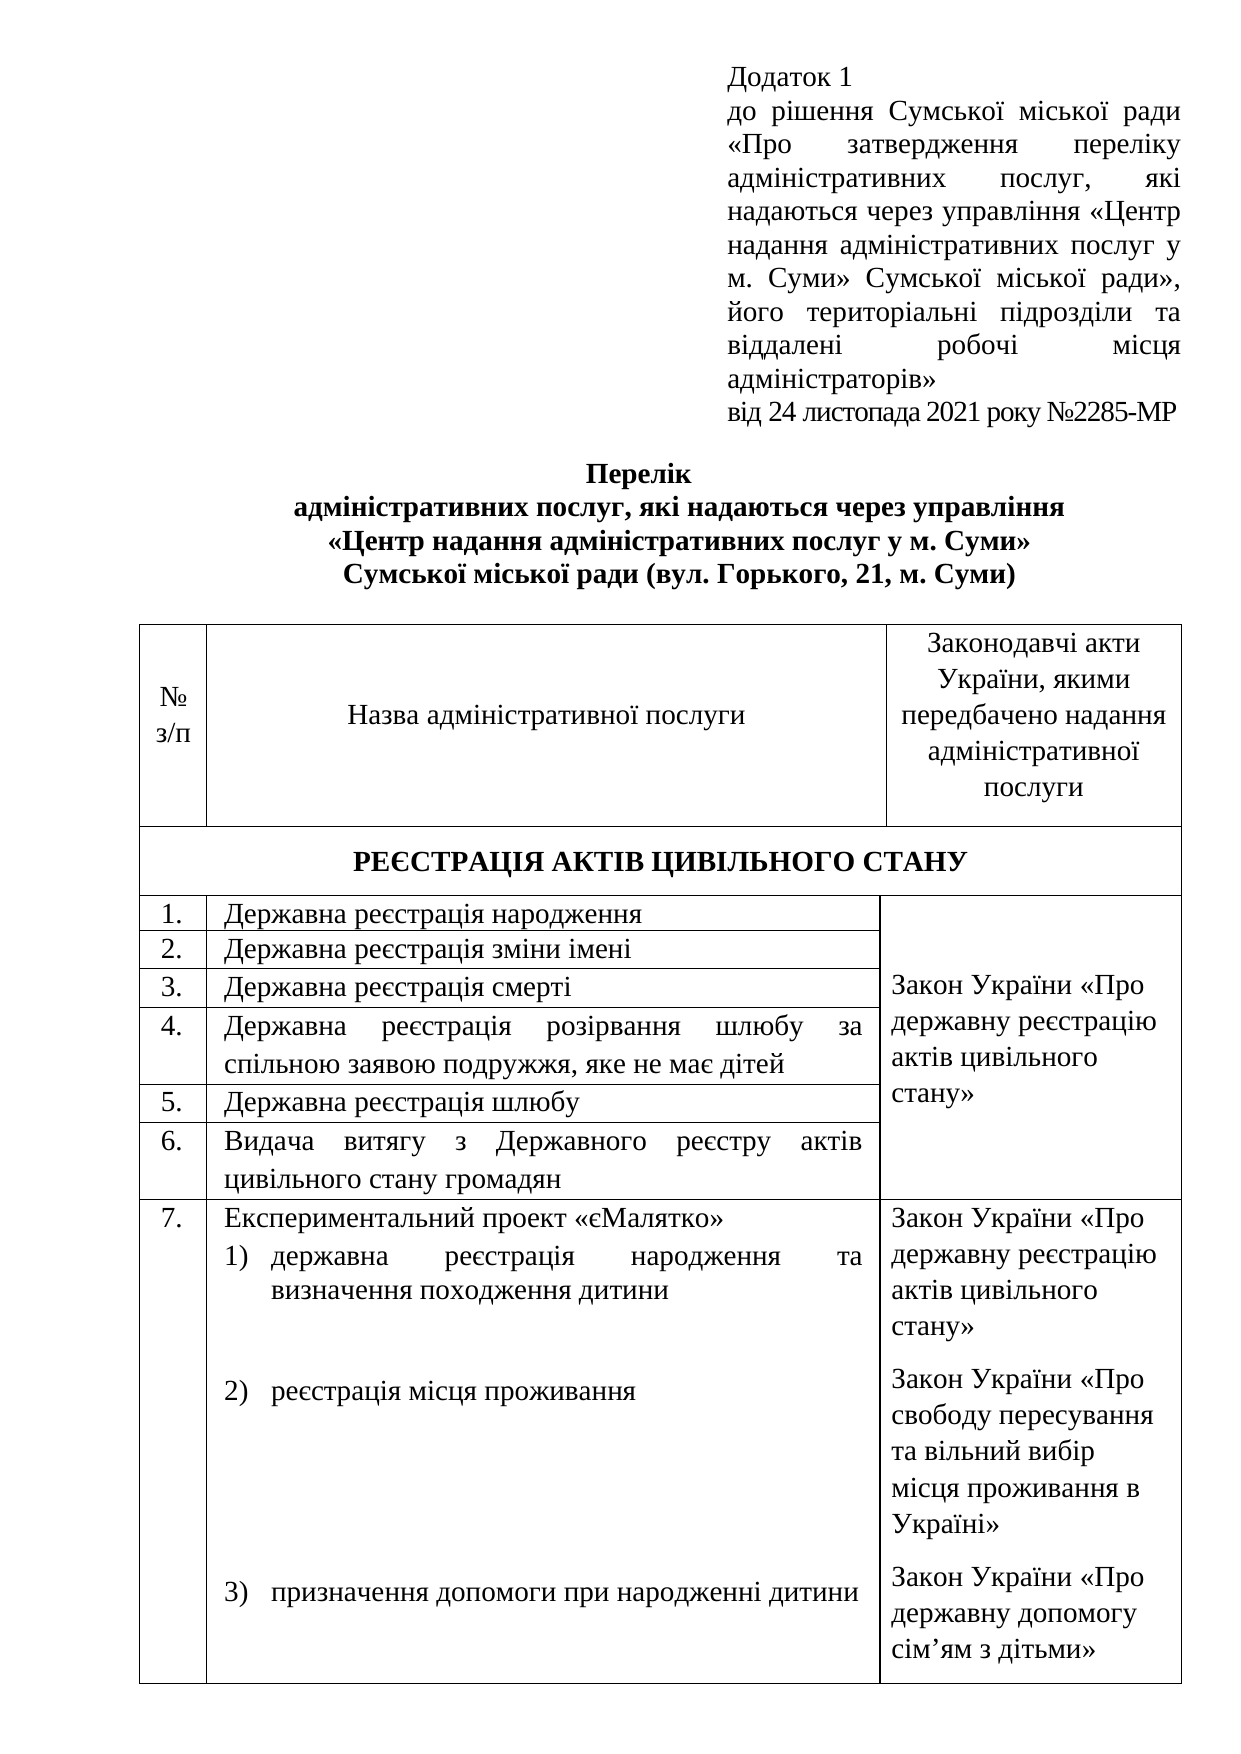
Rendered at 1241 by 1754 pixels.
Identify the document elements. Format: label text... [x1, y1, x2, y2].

table_header Назва адміністративної послуги [207, 625, 886, 826]
table_cell [140, 1085, 206, 1122]
table_cell Державна реєстрація розірвання шлюбу за спільною заявою подружжя, яке не має дітей [207, 1008, 879, 1083]
text Перелік [177, 456, 1181, 489]
table_cell Державна реєстрація народження [207, 896, 879, 930]
table_cell [140, 931, 206, 968]
text до рішення Сумської міської ради «Про затвердження переліку адміністративних послуг, які надаються через управління «Центр надання адміністративних послуг у м. Суми» Сумської міської ради», його територіальні підрозділи та віддалені робочі місця адміністраторів» [727, 93, 1181, 394]
table_cell [140, 969, 206, 1007]
table_cell Державна реєстрація смерті [207, 969, 879, 1007]
table_cell [140, 896, 206, 930]
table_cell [881, 1200, 1181, 1683]
text адміністративних послуг, які надаються через управління [177, 489, 1181, 523]
text від 24 листопада 2021 року №2285-МР [727, 394, 1181, 428]
text Сумської міської ради (вул. Горького, 21, м. Суми) [177, 557, 1181, 590]
table_cell [140, 1123, 206, 1199]
text «Центр надання адміністративних послуг у м. Суми» [177, 523, 1181, 557]
table_header № з/п [140, 625, 206, 826]
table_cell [207, 1200, 879, 1683]
table_cell РЕЄСТРАЦІЯ АКТІВ ЦИВІЛЬНОГО СТАНУ [140, 827, 1181, 895]
table_cell Державна реєстрація шлюбу [207, 1085, 879, 1122]
table_cell [140, 1200, 206, 1683]
table_cell Державна реєстрація зміни імені [207, 931, 879, 968]
text Додаток 1 [727, 59, 1181, 93]
table_cell Закон України «Про державну реєстрацію актів цивільного стану» [881, 896, 1181, 1199]
table_cell [140, 1008, 206, 1083]
table_header Законодавчі акти України, якими передбачено надання адміністративної послуги [887, 625, 1181, 826]
table_cell Видача витягу з Державного реєстру актів цивільного стану громадян [207, 1123, 879, 1199]
